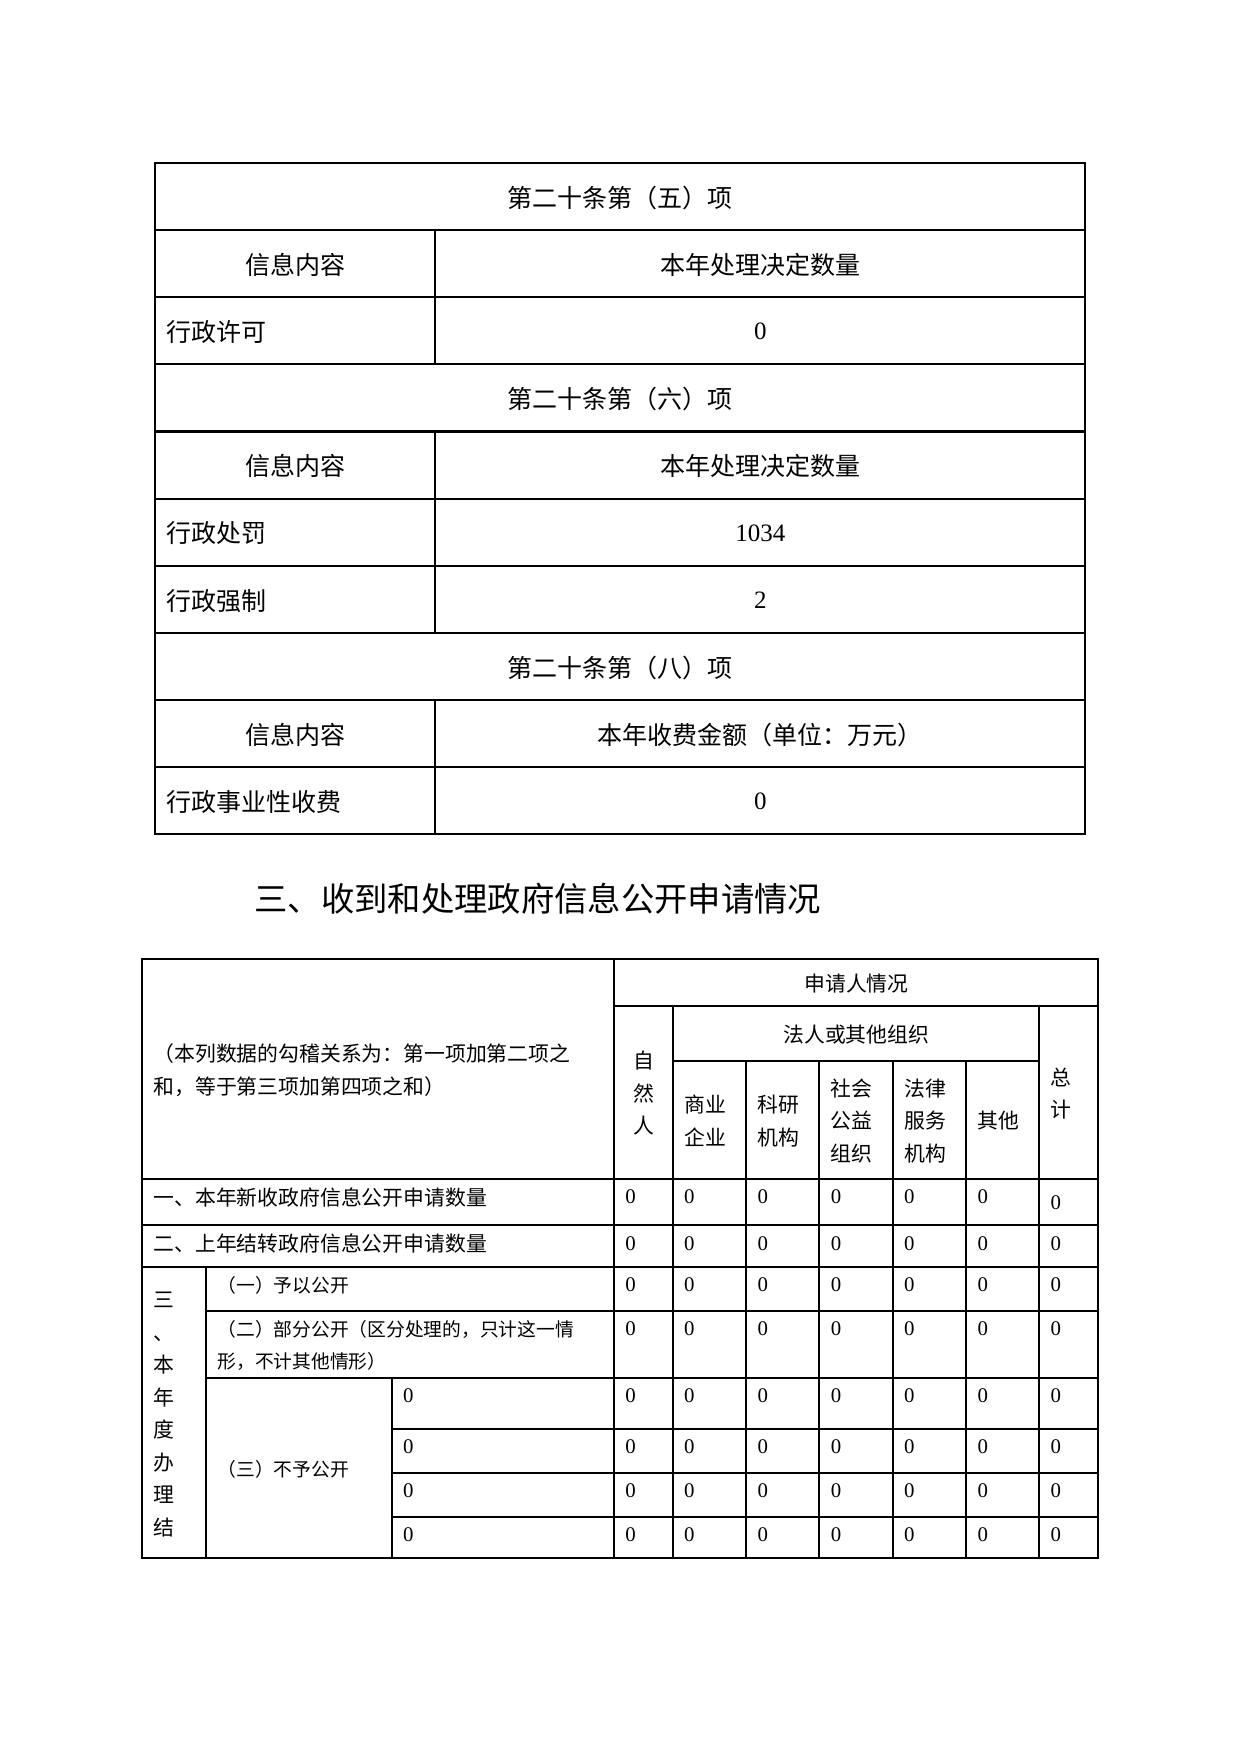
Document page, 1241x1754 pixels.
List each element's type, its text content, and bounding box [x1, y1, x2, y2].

table_cell 0 [967, 1226, 1038, 1266]
table_cell 0 [967, 1518, 1038, 1557]
table_cell 0 [393, 1474, 613, 1516]
table_cell 0 [615, 1180, 672, 1224]
table_cell 0 [674, 1268, 745, 1309]
table_cell 0 [967, 1268, 1038, 1309]
table_cell 0 [967, 1180, 1038, 1224]
table_cell 第二十条第（五）项 [156, 164, 1084, 229]
table_cell 0 [820, 1268, 892, 1309]
table_cell 行政事业性收费 [156, 768, 434, 833]
table_cell 0 [747, 1268, 818, 1309]
table_header （本列数据的勾稽关系为：第一项加第二项之和，等于第三项加第四项之和） [143, 960, 613, 1178]
table_cell 0 [393, 1379, 613, 1428]
table_cell 0 [1040, 1180, 1097, 1224]
table_cell 0 [894, 1474, 965, 1516]
table_cell 2 [436, 567, 1084, 632]
table_header 申请人情况 [615, 960, 1097, 1005]
table_cell 0 [894, 1268, 965, 1309]
table_cell 0 [1040, 1430, 1097, 1472]
table_cell 商业企业 [674, 1062, 745, 1178]
table_cell 信息内容 [156, 433, 434, 497]
table_cell 总计 [1040, 1007, 1097, 1178]
table_cell 0 [393, 1430, 613, 1472]
table_cell （三）不予公开 [207, 1379, 391, 1557]
table_cell 0 [436, 768, 1084, 833]
table_cell 0 [820, 1226, 892, 1266]
table_cell 0 [674, 1430, 745, 1472]
table_cell 0 [1040, 1226, 1097, 1266]
table_cell 0 [894, 1180, 965, 1224]
table_cell 0 [747, 1474, 818, 1516]
table_cell 0 [615, 1379, 672, 1428]
table_cell 本年收费金额（单位：万元） [436, 701, 1084, 766]
table_cell 0 [747, 1180, 818, 1224]
table_cell 0 [1040, 1474, 1097, 1516]
table_cell 0 [674, 1180, 745, 1224]
table_cell 0 [747, 1312, 818, 1377]
table_cell 0 [615, 1312, 672, 1377]
table_cell 科研机构 [747, 1062, 818, 1178]
table_cell 0 [894, 1379, 965, 1428]
table_cell 0 [1040, 1312, 1097, 1377]
table_cell 0 [747, 1518, 818, 1557]
table_cell 0 [615, 1474, 672, 1516]
table_cell 0 [615, 1268, 672, 1309]
table_cell 1034 [436, 500, 1084, 564]
table_cell 0 [894, 1430, 965, 1472]
table_cell 0 [674, 1226, 745, 1266]
table_cell 0 [967, 1312, 1038, 1377]
table_cell 0 [747, 1430, 818, 1472]
table_cell 0 [674, 1312, 745, 1377]
table_cell 0 [615, 1430, 672, 1472]
table_cell 0 [820, 1312, 892, 1377]
table_cell 0 [674, 1518, 745, 1557]
table_cell 0 [1040, 1268, 1097, 1309]
table_cell 0 [894, 1312, 965, 1377]
table_cell 法律服务机构 [894, 1062, 965, 1178]
table_cell 社会公益组织 [820, 1062, 892, 1178]
table_cell 三、本年度办理结果 [143, 1268, 205, 1557]
table_cell 本年处理决定数量 [436, 433, 1084, 497]
table_cell 0 [674, 1379, 745, 1428]
table_cell 行政处罚 [156, 500, 434, 564]
table_cell 0 [820, 1518, 892, 1557]
table_cell 0 [894, 1226, 965, 1266]
table_cell 0 [894, 1518, 965, 1557]
table_cell 0 [820, 1474, 892, 1516]
table_cell 其他 [967, 1062, 1038, 1178]
table_cell 自然人 [615, 1007, 672, 1178]
table_cell 二、上年结转政府信息公开申请数量 [143, 1226, 613, 1266]
table_cell 信息内容 [156, 701, 434, 766]
text 三、收到和处理政府信息公开申请情况 [187, 864, 1053, 929]
table_cell 0 [393, 1518, 613, 1557]
table_cell 0 [436, 298, 1084, 363]
table_cell 本年处理决定数量 [436, 231, 1084, 296]
table_cell 0 [967, 1430, 1038, 1472]
table_cell 0 [967, 1474, 1038, 1516]
table_cell 行政许可 [156, 298, 434, 363]
table_cell （二）部分公开（区分处理的，只计这一情形，不计其他情形） [207, 1312, 613, 1377]
table_cell （一）予以公开 [207, 1268, 613, 1309]
table_cell 一、本年新收政府信息公开申请数量 [143, 1180, 613, 1224]
table_cell 信息内容 [156, 231, 434, 296]
table_cell 0 [615, 1226, 672, 1266]
table_cell 第二十条第（八）项 [156, 634, 1084, 699]
table_cell 0 [1040, 1518, 1097, 1557]
table_cell 0 [747, 1379, 818, 1428]
table_cell 法人或其他组织 [674, 1007, 1038, 1060]
table_cell 0 [967, 1379, 1038, 1428]
table_cell 0 [820, 1379, 892, 1428]
table_cell 0 [674, 1474, 745, 1516]
table_cell 0 [615, 1518, 672, 1557]
table_cell 0 [747, 1226, 818, 1266]
table_cell 0 [820, 1180, 892, 1224]
table_cell 0 [820, 1430, 892, 1472]
table_cell 行政强制 [156, 567, 434, 632]
table_cell 0 [1040, 1379, 1097, 1428]
table_cell 第二十条第（六）项 [156, 365, 1084, 430]
